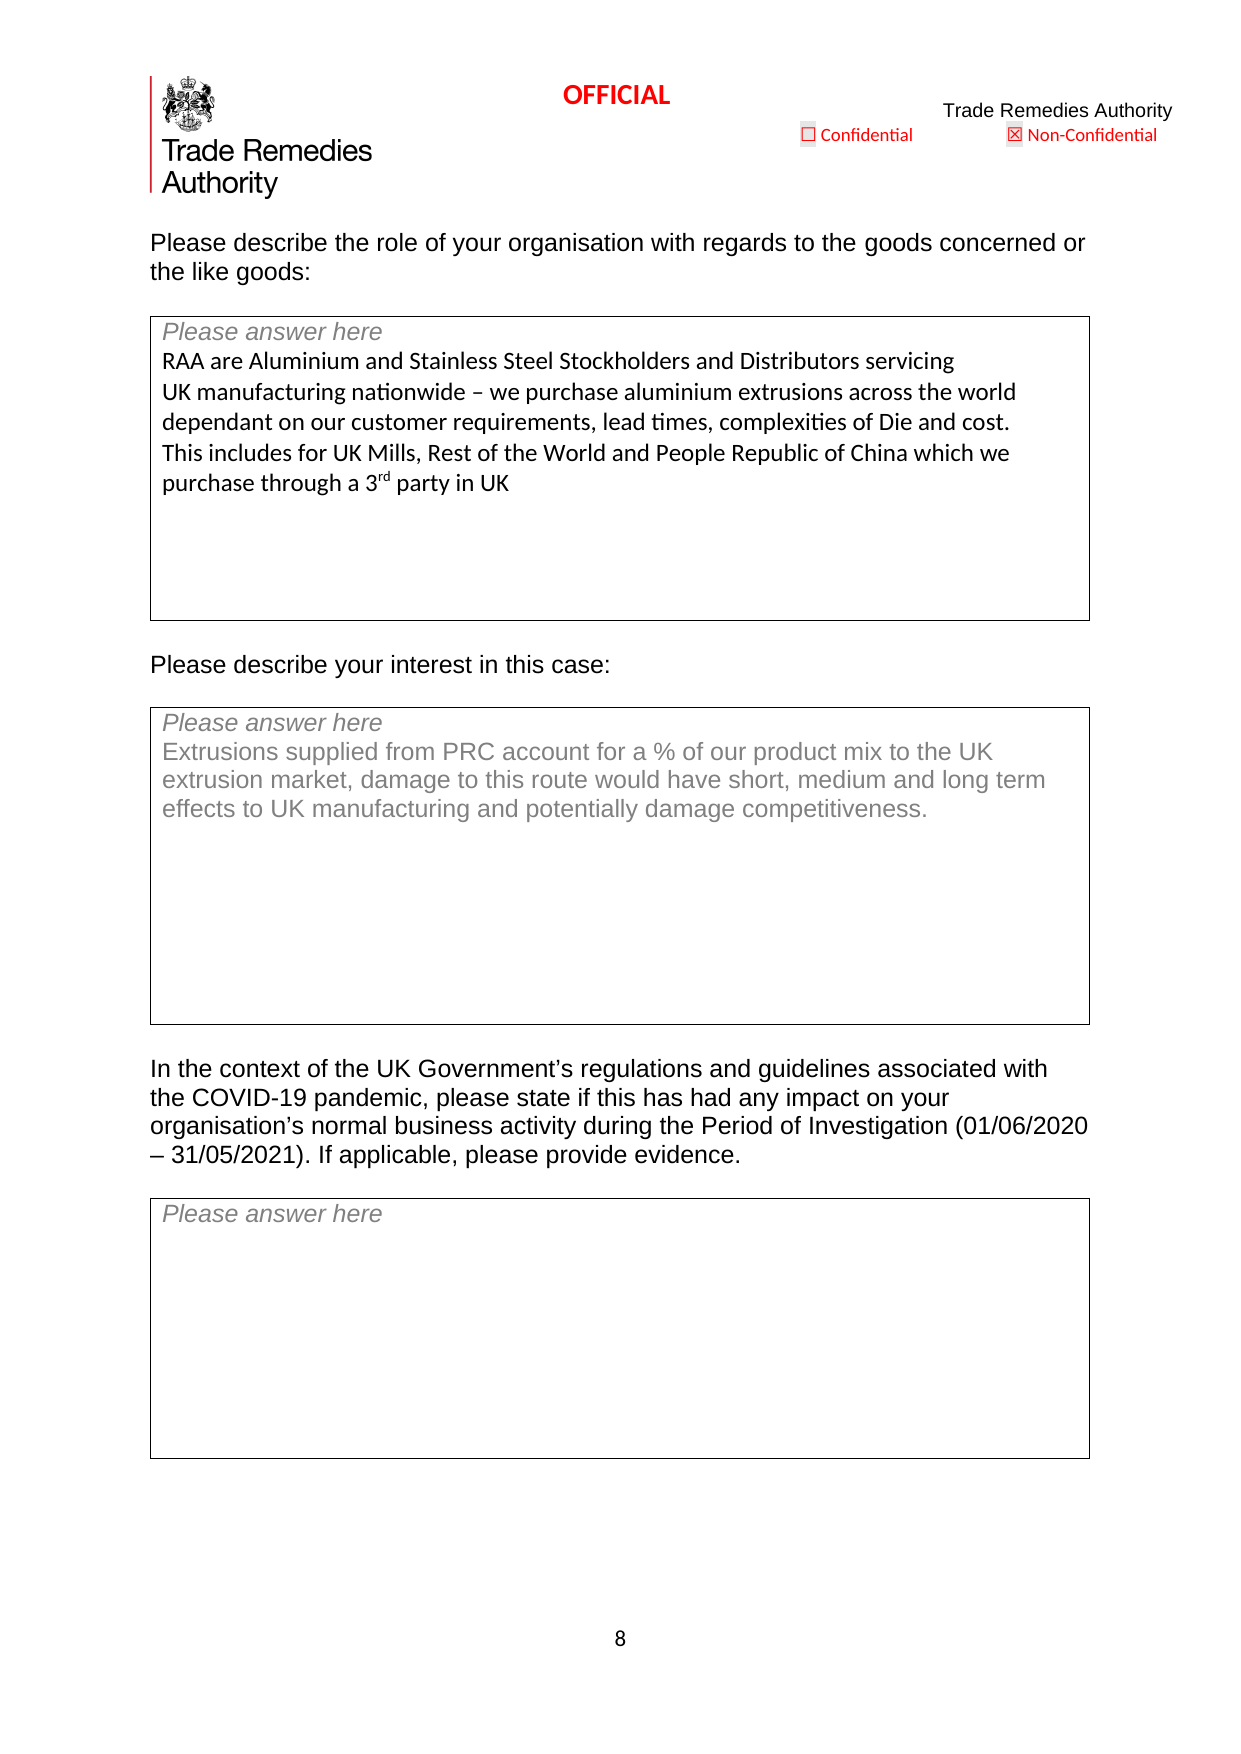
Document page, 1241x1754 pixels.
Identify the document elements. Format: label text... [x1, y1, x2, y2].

table_header Please answer here [151, 1199, 1089, 1457]
text In the context of the UK Government’s regulations and guidelines associated with the COVID-19 pandemic, please state if this has had any impact on your organisation’s normal business activity during the Period of Investigation (01/06/2020 – 31/05/2021). If applicable, please provide evidence. [150, 1054, 1090, 1169]
text Please describe the role of your organisation with regards to the goods concerned or the like goods: [150, 228, 1090, 285]
table_header Please answer here RAA are Aluminium and Stainless Steel Stockholders and Distributors servicing UK manufacturing nationwide – we purchase aluminium extrusions across the world dependant on our customer requirements, lead times, complexities of Die and cost. This includes for UK Mills, Rest of the World and People Republic of China which we purchase through a 3rd party in UK [151, 317, 1089, 620]
table_header Please answer here Extrusions supplied from PRC account for a % of our product mix to the UK extrusion market, damage to this route would have short, medium and long term effects to UK manufacturing and potentially damage competitiveness. [151, 708, 1089, 1024]
picture [149, 76, 372, 199]
text Please describe your interest in this case: [150, 650, 1090, 679]
